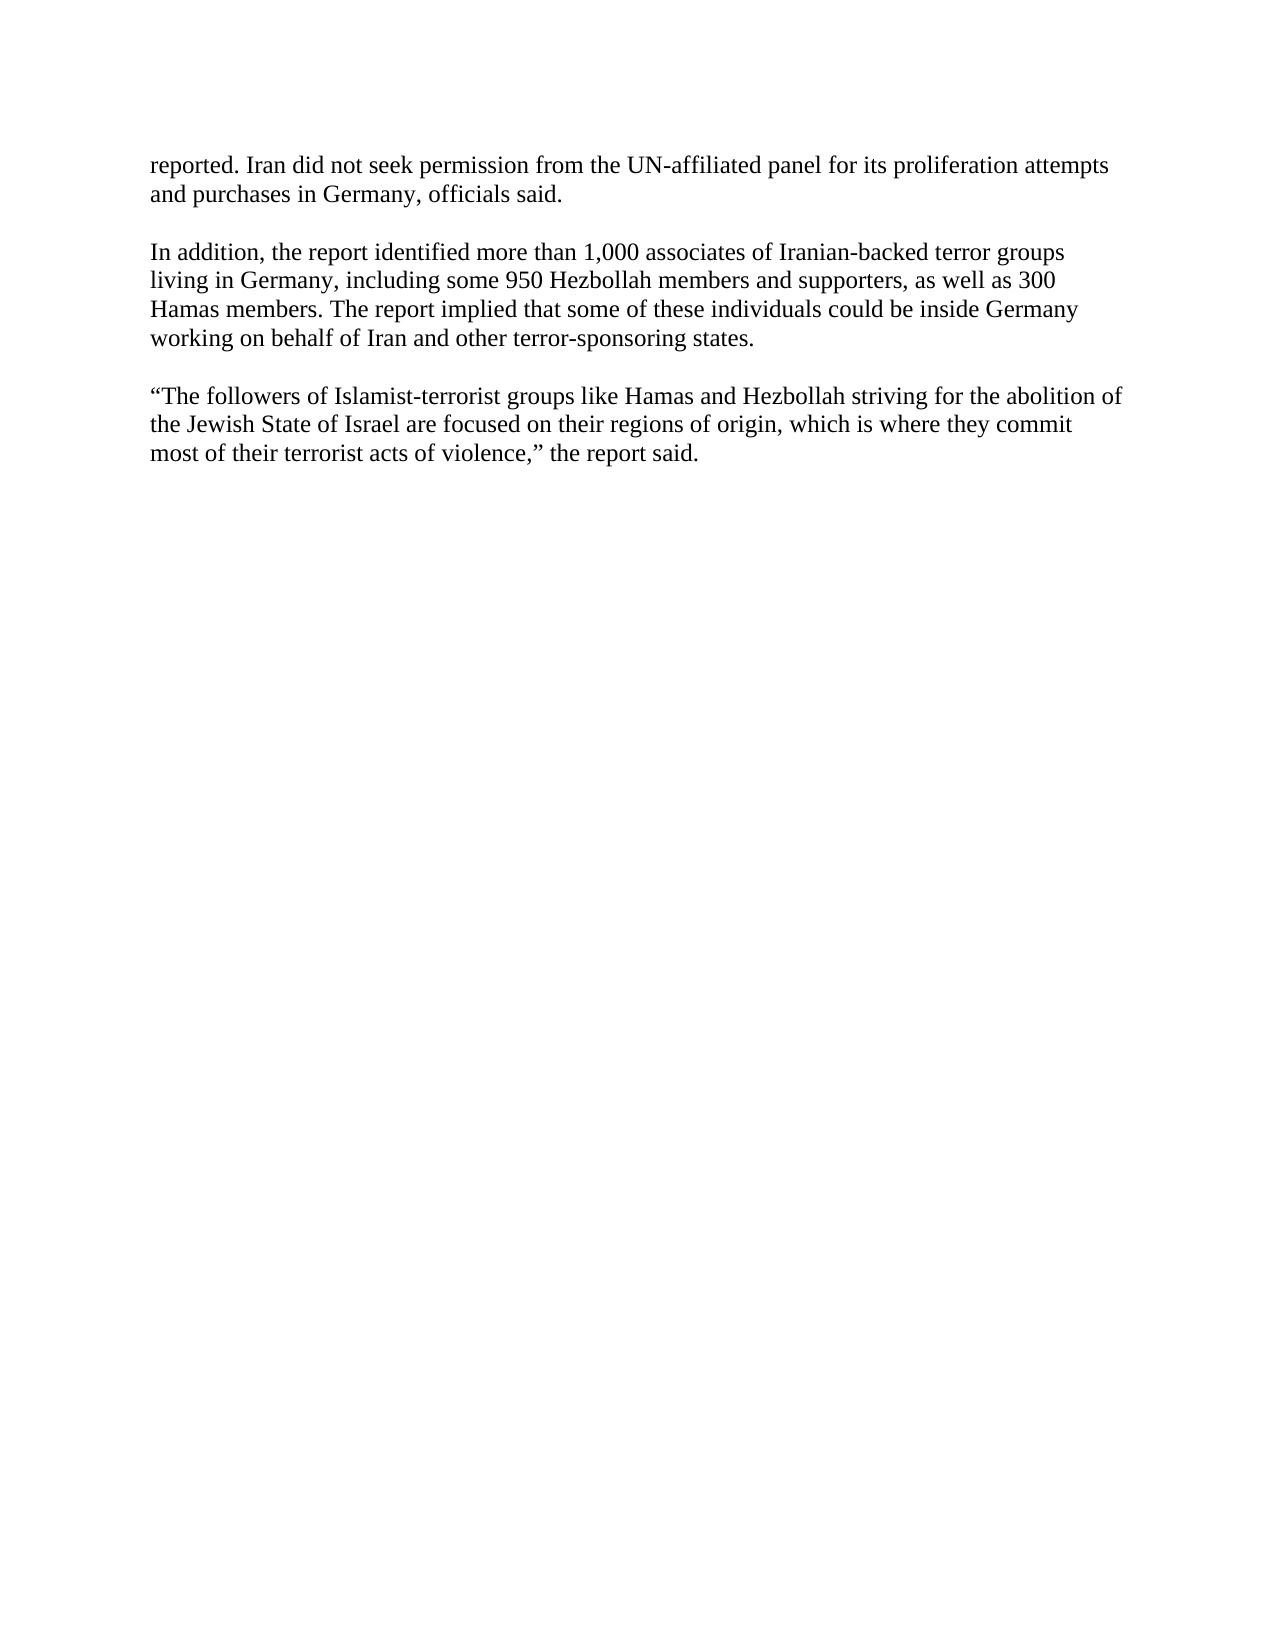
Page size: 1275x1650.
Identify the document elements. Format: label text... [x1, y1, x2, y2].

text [150, 150, 1125, 207]
text “The followers of Islamist-terrorist groups like Hamas and Hezbollah striving for the abolition of the Jewish State of Israel are focused on their regions of origin, which is where they commit most of their terrorist acts of violence,” the report said. [150, 381, 1125, 467]
text In addition, the report identified more than 1,000 associates of Iranian-backed terror groups living in Germany, including some 950 Hezbollah members and supporters, as well as 300 Hamas members. The report implied that some of these individuals could be inside Germany working on behalf of Iran and other terror-sponsoring states. [150, 237, 1125, 352]
